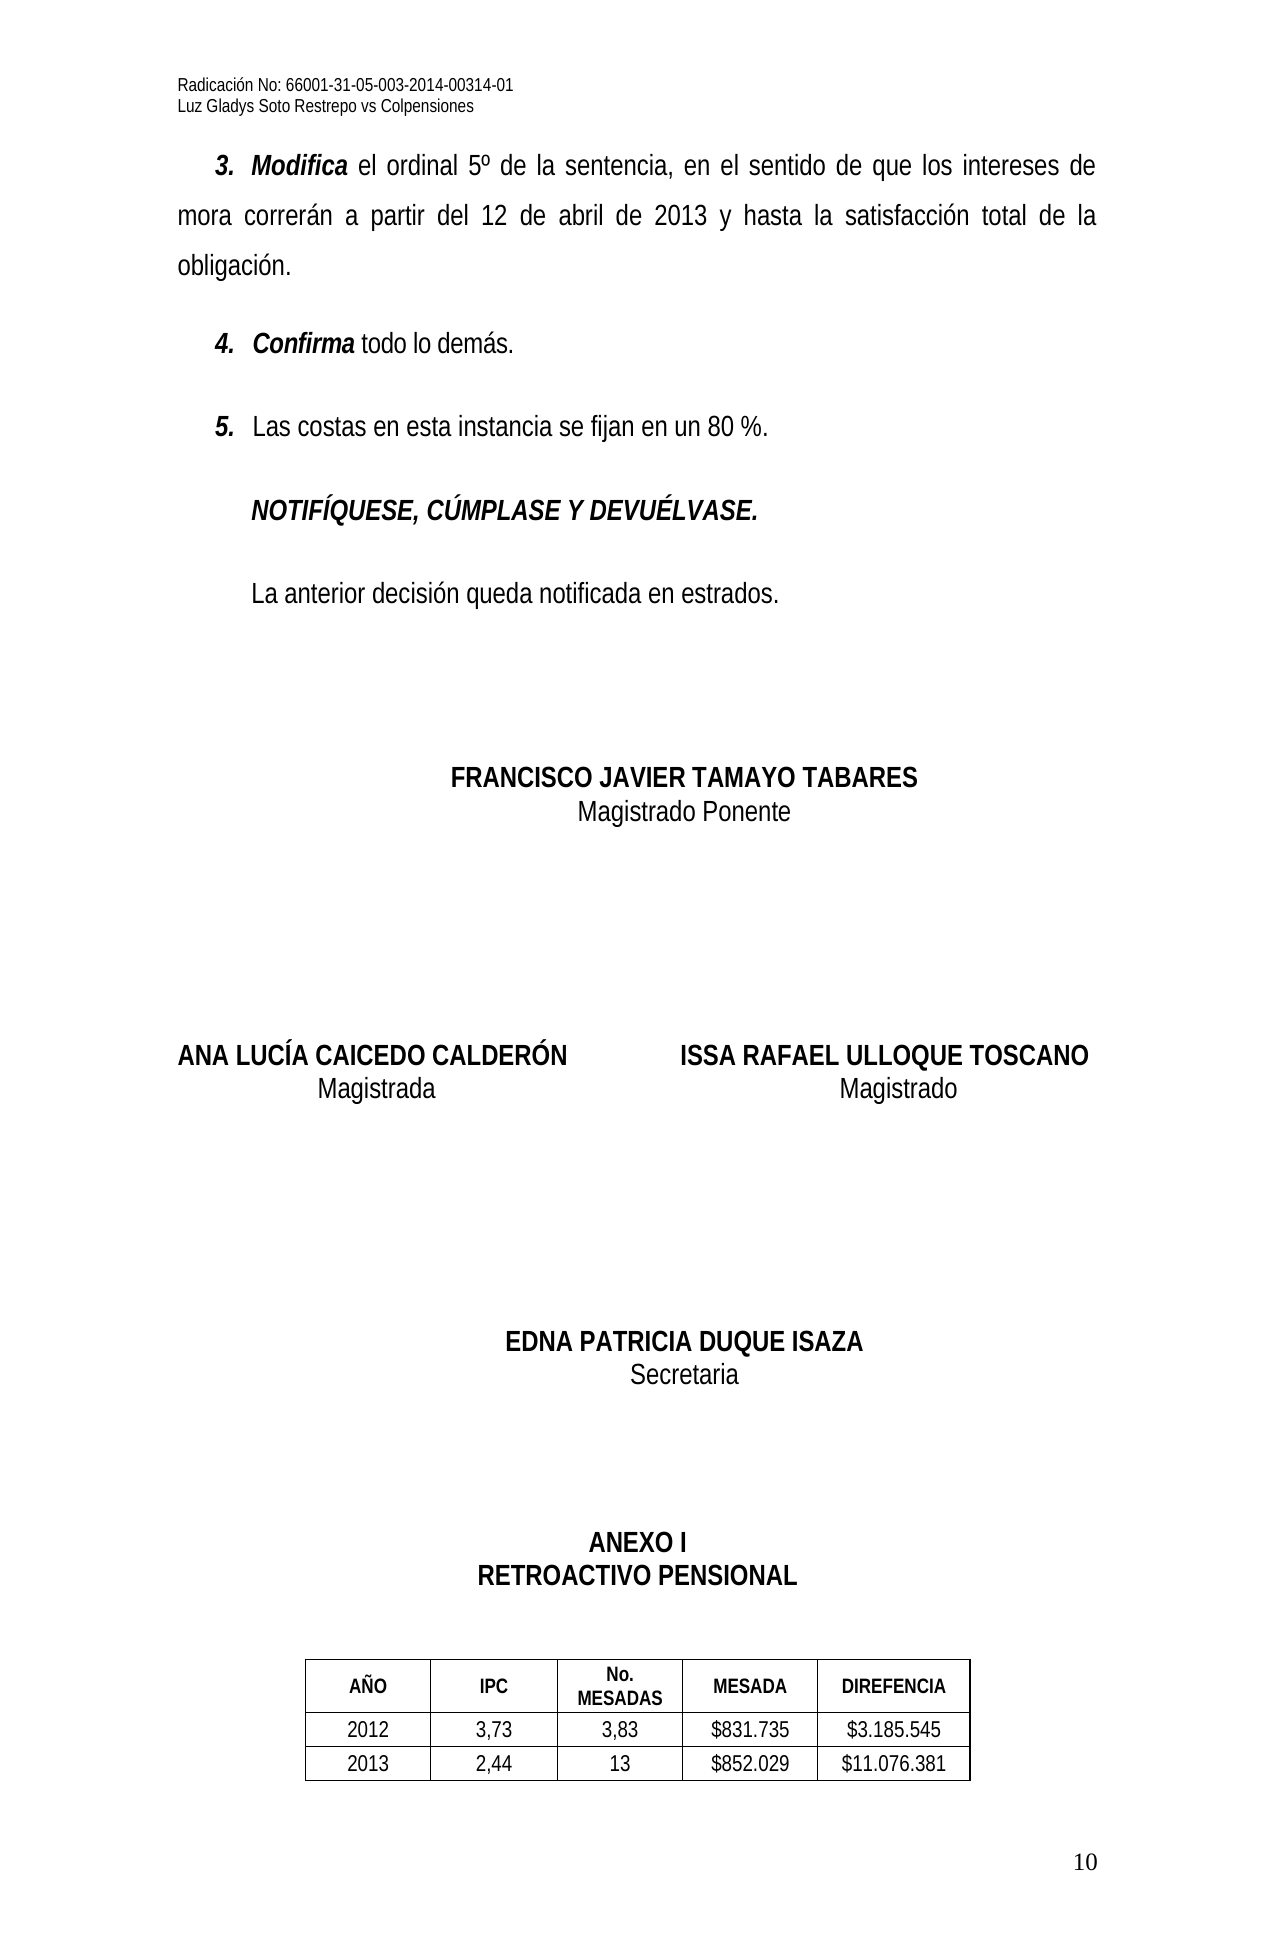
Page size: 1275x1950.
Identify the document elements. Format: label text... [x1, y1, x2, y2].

text Magistrada Magistrado [177, 1071, 1098, 1105]
table_cell $852.029 [683, 1747, 817, 1780]
table_cell 13 [558, 1747, 682, 1780]
text ANEXO I [177, 1525, 1098, 1558]
text NOTIFÍQUESE, CÚMPLASE Y DEVUÉLVASE. [177, 493, 1098, 527]
table_header No. MESADAS [558, 1660, 682, 1712]
table_cell 3,73 [431, 1713, 557, 1746]
table_cell $3.185.545 [818, 1713, 969, 1746]
text Magistrado Ponente [177, 794, 1098, 827]
table_header DIREFENCIA [818, 1660, 969, 1712]
text ANA LUCÍA CAICEDO CALDERÓN ISSA RAFAEL ULLOQUE TOSCANO [177, 1038, 1098, 1071]
table_cell 2013 [306, 1747, 430, 1780]
list Las costas en esta instancia se fijan en un 80 %. [215, 409, 1098, 443]
table_cell 2,44 [431, 1747, 557, 1780]
table_cell 2012 [306, 1713, 430, 1746]
list Confirma todo lo demás. [215, 326, 1098, 359]
text FRANCISCO JAVIER TAMAYO TABARES [177, 761, 1098, 794]
text RETROACTIVO PENSIONAL [177, 1558, 1098, 1592]
table_cell $831.735 [683, 1713, 817, 1746]
text EDNA PATRICIA DUQUE ISAZA [177, 1324, 1098, 1357]
list Modifica el ordinal 5º de la sentencia, en el sentido de que los intereses de mora correrán a partir del 12 de abril de 2013 y hasta la satisfacción total de la obligación. [177, 148, 1098, 281]
table_header MESADA [683, 1660, 817, 1712]
text Secretaria [177, 1357, 1098, 1391]
text La anterior decisión queda notificada en estrados. [177, 577, 1098, 610]
table_header IPC [431, 1660, 557, 1712]
table_cell $11.076.381 [818, 1747, 969, 1780]
table_cell 3,83 [558, 1713, 682, 1746]
table_header AÑO [306, 1660, 430, 1712]
